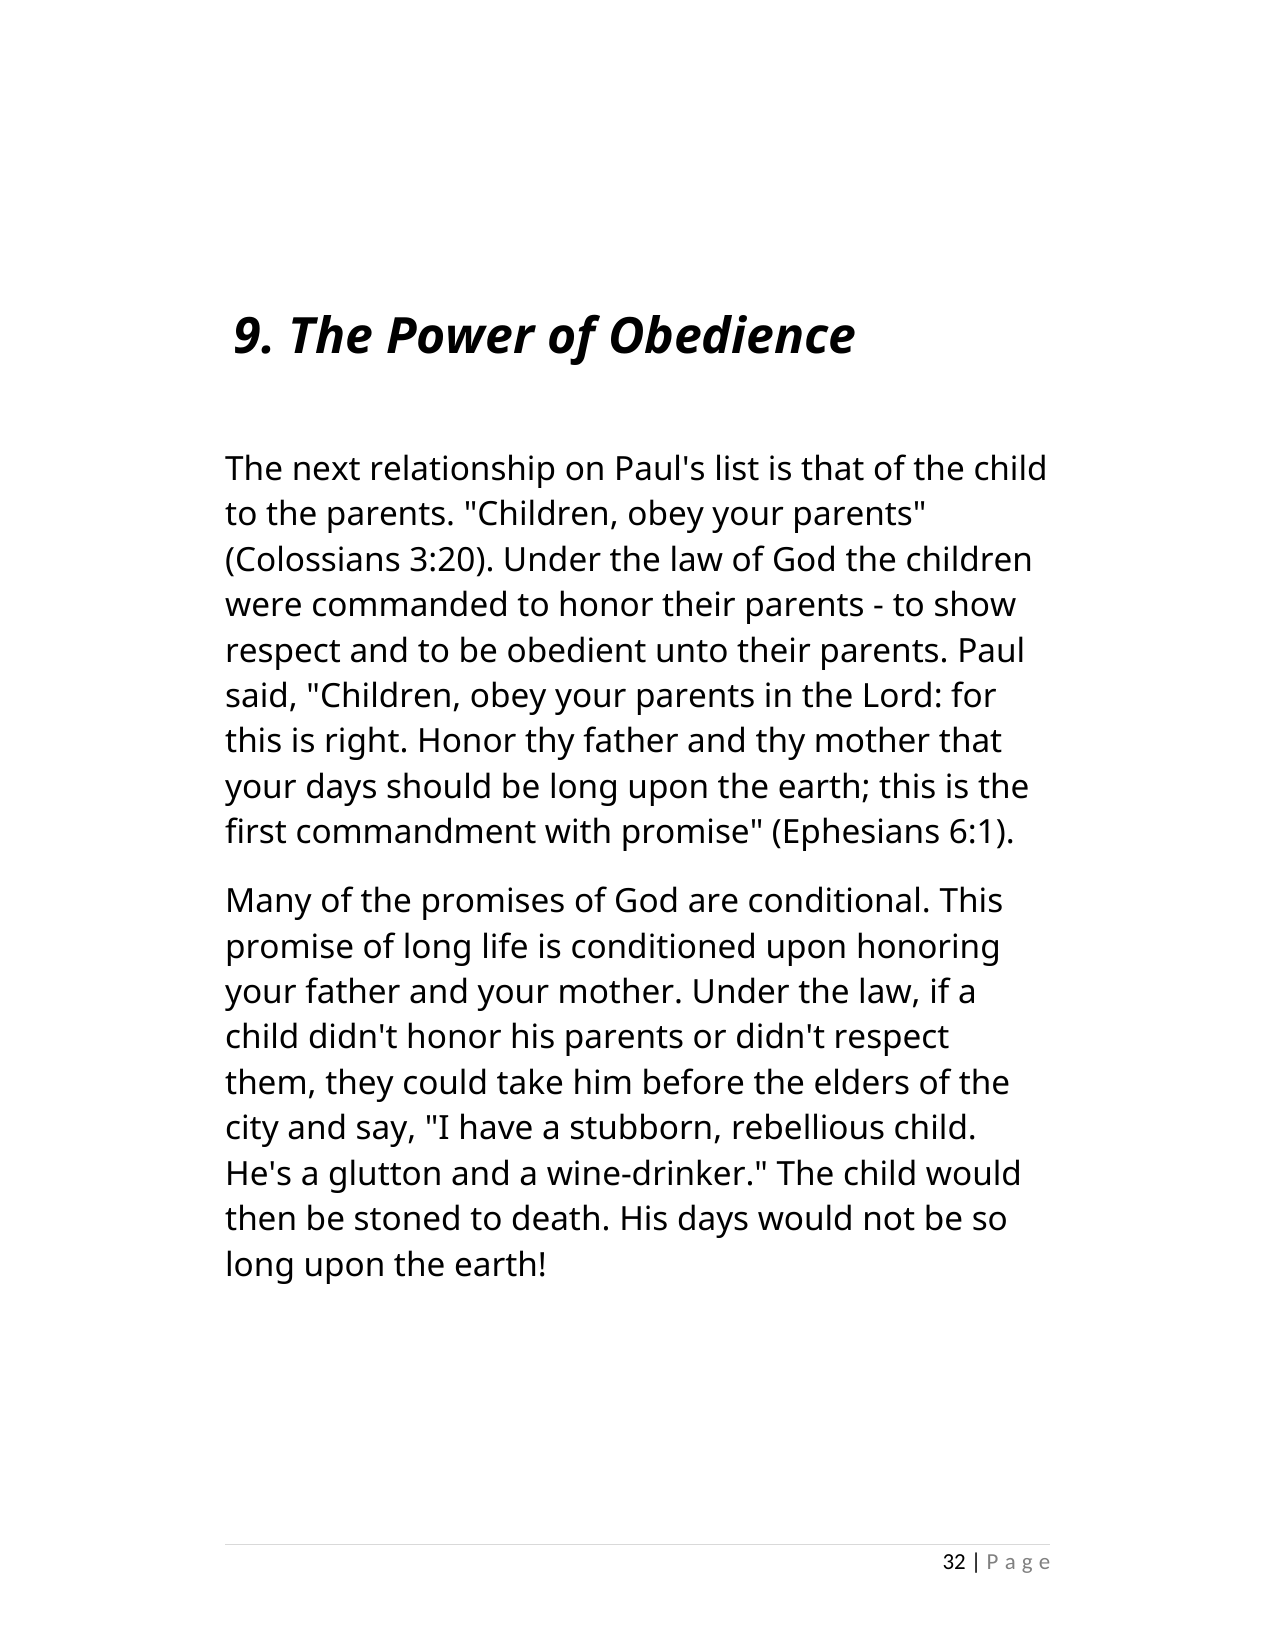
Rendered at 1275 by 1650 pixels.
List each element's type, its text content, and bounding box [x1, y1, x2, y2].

subtitle 9. The Power of Obedience [225, 300, 1050, 368]
text Many of the promises of God are conditional. This promise of long life is conditioned upon honoring your father and your mother. Under the law, if a child didn't honor his parents or didn't respect them, they could take him before the elders of the city and say, "I have a stubborn, rebellious child. He's a glutton and a wine-drinker." The child would then be stoned to death. His days would not be so long upon the earth! [225, 877, 1050, 1286]
text The next relationship on Paul's list is that of the child to the parents. "Children, obey your parents" (Colossians 3:20). Under the law of God the children were commanded to honor their parents - to show respect and to be obedient unto their parents. Paul said, "Children, obey your parents in the Lord: for this is right. Honor thy father and thy mother that your days should be long upon the earth; this is the first commandment with promise" (Ephesians 6:1). [225, 445, 1050, 853]
